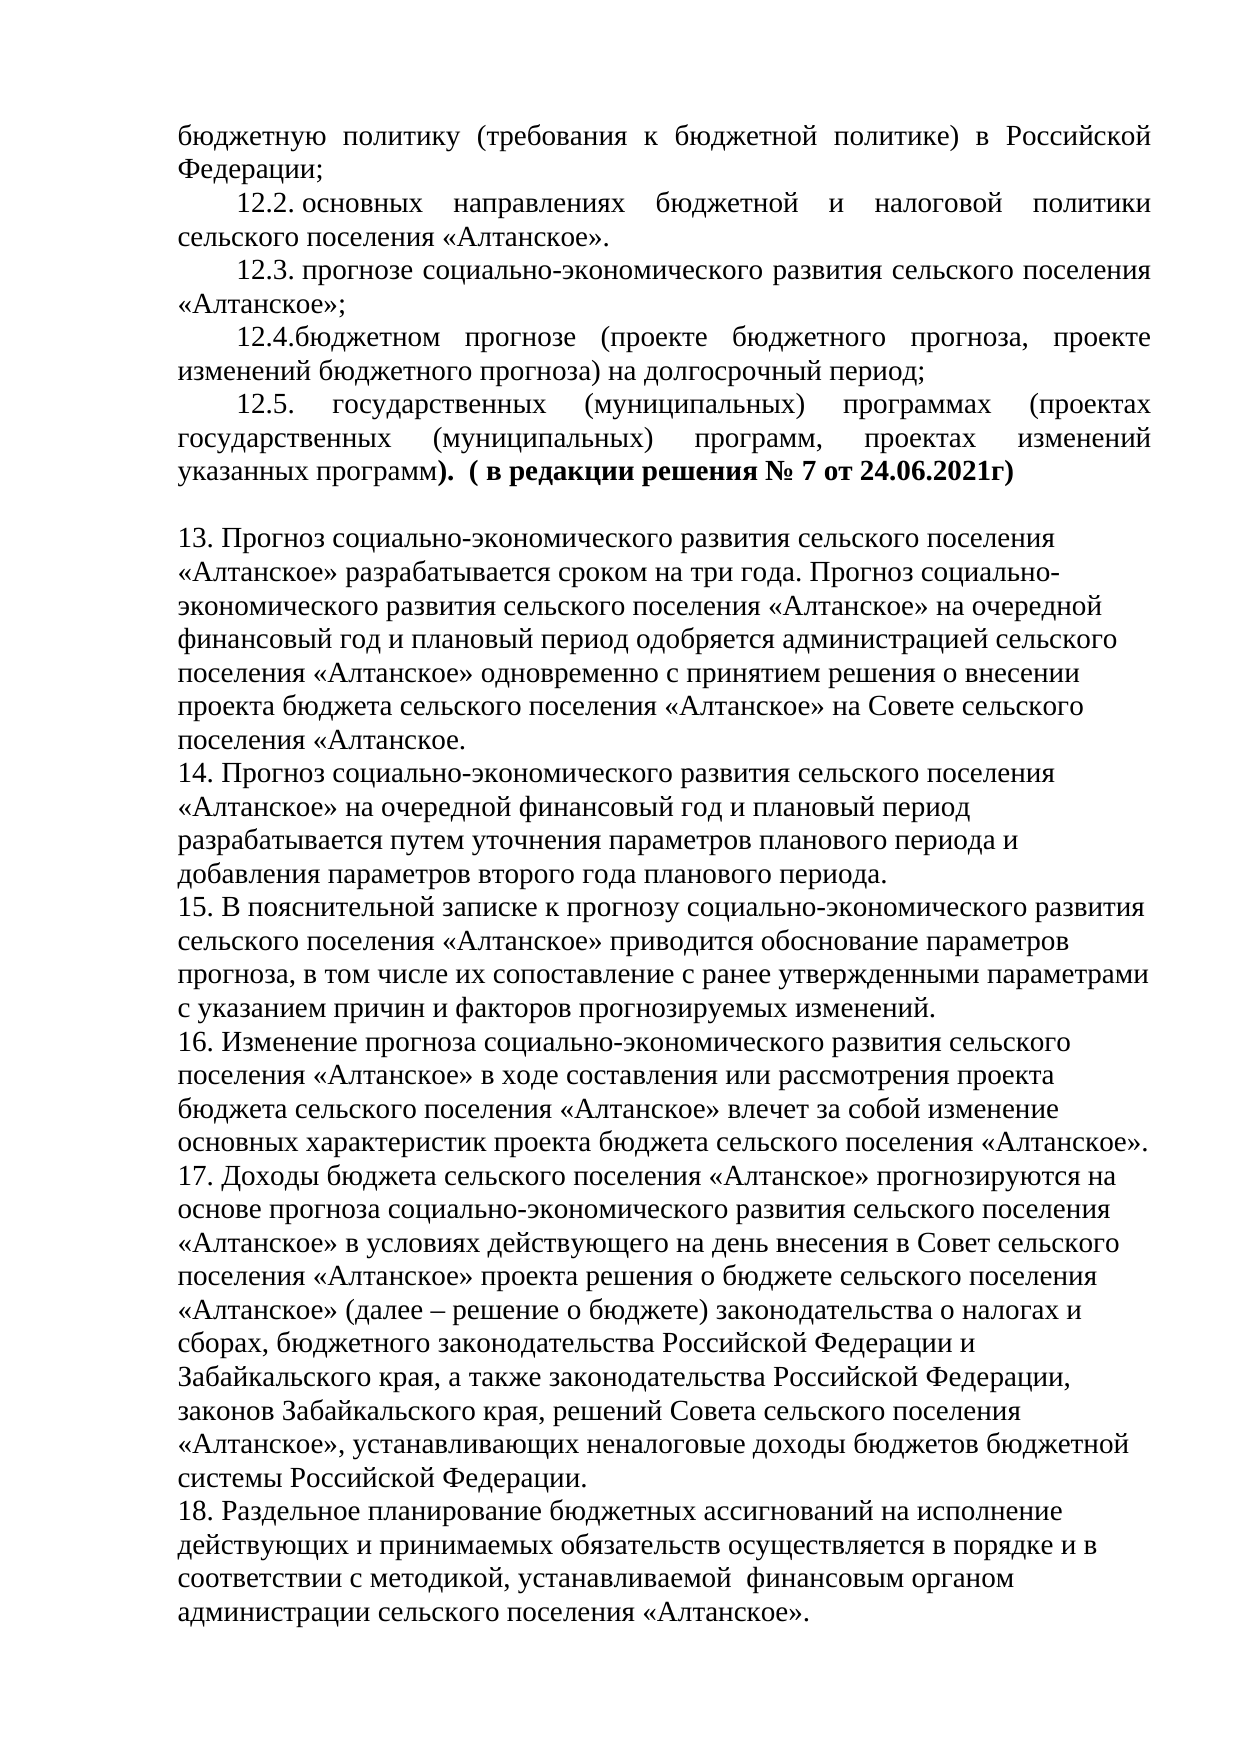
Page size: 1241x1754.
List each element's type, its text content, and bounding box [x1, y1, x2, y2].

text 17. Доходы бюджета сельского поселения «Алтанское» прогнозируются на основе прогноза социально-экономического развития сельского поселения «Алтанское» в условиях действующего на день внесения в Совет сельского поселения «Алтанское» проекта решения о бюджете сельского поселения «Алтанское» (далее – решение о бюджете) законодательства о налогах и сборах, бюджетного законодательства Российской Федерации и Забайкальского края, а также законодательства Российской Федерации, законов Забайкальского края, решений Совета сельского поселения «Алтанское», устанавливающих неналоговые доходы бюджетов бюджетной системы Российской Федерации. [177, 1158, 1152, 1493]
text 18. Раздельное планирование бюджетных ассигнований на исполнение действующих и принимаемых обязательств осуществляется в порядке и в соответствии с методикой, устанавливаемой финансовым органом администрации сельского поселения «Алтанское». [177, 1493, 1152, 1627]
text 14. Прогноз социально-экономического развития сельского поселения «Алтанское» на очередной финансовый год и плановый период разрабатывается путем уточнения параметров планового периода и добавления параметров второго года планового периода. [177, 755, 1152, 889]
text 15. В пояснительной записке к прогнозу социально-экономического развития сельского поселения «Алтанское» приводится обоснование параметров прогноза, в том числе их сопоставление с ранее утвержденными параметрами с указанием причин и факторов прогнозируемых изменений. [177, 889, 1152, 1024]
text 12.3. прогнозе социально-экономического развития сельского поселения «Алтанское»; [177, 252, 1152, 319]
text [177, 118, 1152, 185]
text 12.5. государственных (муниципальных) программах (проектах государственных (муниципальных) программ, проектах изменений указанных программ). ( в редакции решения № 7 от 24.06.2021г) [177, 386, 1152, 487]
text 12.2. основных направлениях бюджетной и налоговой политики сельского поселения «Алтанское». [177, 185, 1152, 252]
text 16. Изменение прогноза социально-экономического развития сельского поселения «Алтанское» в ходе составления или рассмотрения проекта бюджета сельского поселения «Алтанское» влечет за собой изменение основных характеристик проекта бюджета сельского поселения «Алтанское». [177, 1024, 1152, 1158]
text 13. Прогноз социально-экономического развития сельского поселения «Алтанское» разрабатывается сроком на три года. Прогноз социально-экономического развития сельского поселения «Алтанское» на очередной финансовый год и плановый период одобряется администрацией сельского поселения «Алтанское» одновременно с принятием решения о внесении проекта бюджета сельского поселения «Алтанское» на Совете сельского поселения «Алтанское. [177, 521, 1152, 755]
text 12.4.бюджетном прогнозе (проекте бюджетного прогноза, проекте изменений бюджетного прогноза) на долгосрочный период; [177, 319, 1152, 386]
